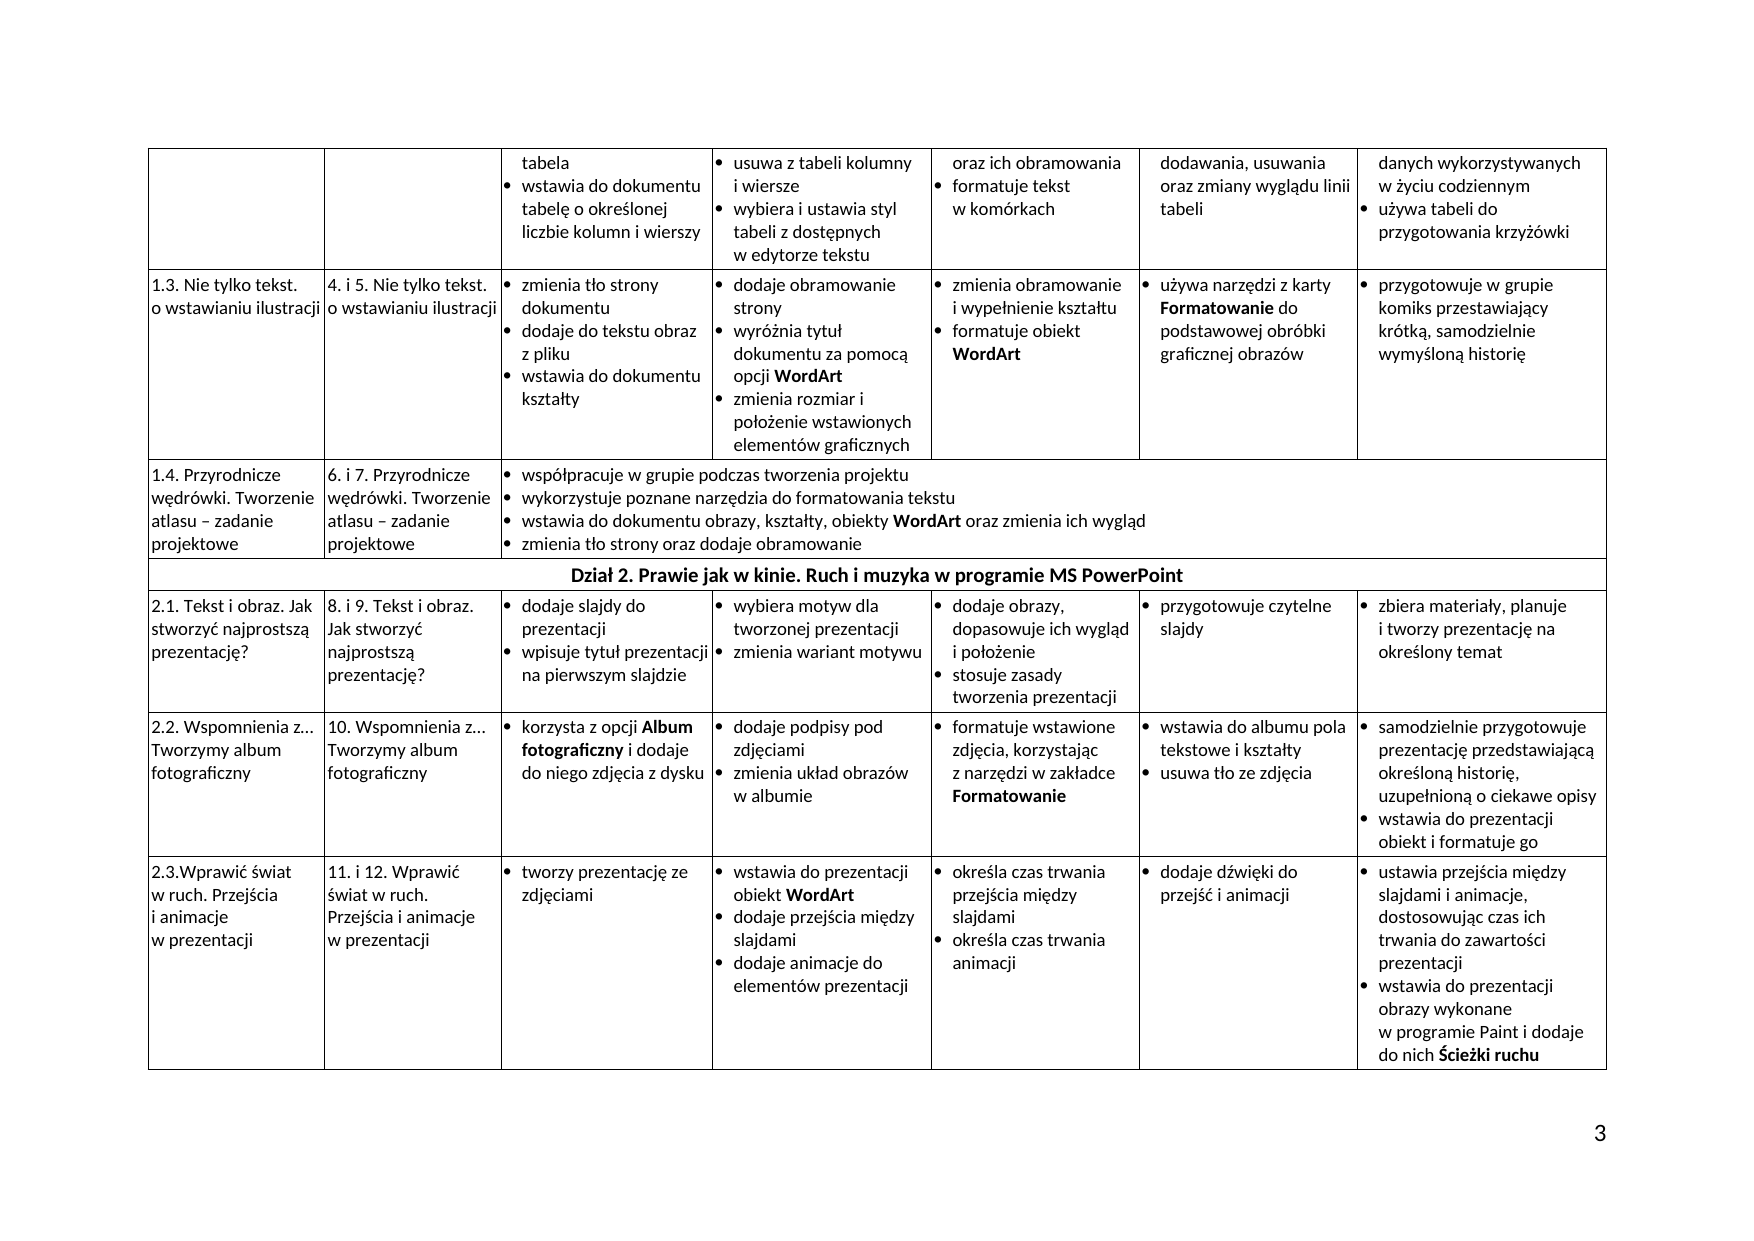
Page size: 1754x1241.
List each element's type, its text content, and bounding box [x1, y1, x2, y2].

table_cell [1358, 149, 1606, 269]
table_cell przygotowuje w grupie komiks przestawiający krótką, samodzielnie wymyśloną historię [1358, 270, 1606, 459]
table_cell współpracuje w grupie podczas tworzenia projektu wykorzystuje poznane narzędzia do formatowania tekstu wstawia do dokumentu obrazy, kształty, obiekty WordArt oraz zmienia ich wygląd zmienia tło strony oraz dodaje obramowanie [502, 460, 1606, 558]
table_cell 6. i 7. Przyrodnicze wędrówki. Tworzenie atlasu – zadanie projektowe [325, 460, 501, 558]
table_cell przygotowuje czytelne slajdy [1140, 591, 1357, 712]
table_cell dodaje dźwięki do przejść i animacji [1140, 857, 1357, 1069]
table_cell 4. i 5. Nie tylko tekst. o wstawianiu ilustracji [325, 270, 501, 459]
table_cell używa narzędzi z karty Formatowanie do podstawowej obróbki graficznej obrazów [1140, 270, 1357, 459]
table_cell wstawia do albumu pola tekstowe i kształty usuwa tło ze zdjęcia [1140, 713, 1357, 856]
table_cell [1140, 149, 1357, 269]
table_cell tworzy prezentację ze zdjęciami [502, 857, 712, 1069]
table_cell zmienia tło strony dokumentu dodaje do tekstu obraz z pliku wstawia do dokumentu kształty [502, 270, 712, 459]
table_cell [502, 149, 712, 269]
table_cell dodaje slajdy do prezentacji wpisuje tytuł prezentacji na pierwszym slajdzie [502, 591, 712, 712]
table_cell 8. i 9. Tekst i obraz. Jak stworzyć najprostszą prezentację? [325, 591, 501, 712]
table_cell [325, 149, 501, 269]
table_cell zmienia obramowanie i wypełnienie kształtu formatuje obiekt WordArt [932, 270, 1139, 459]
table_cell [713, 149, 931, 269]
table_cell dodaje obramowanie strony wyróżnia tytuł dokumentu za pomocą opcji WordArt zmienia rozmiar i położenie wstawionych elementów graficznych [713, 270, 931, 459]
table_cell dodaje podpisy pod zdjęciami zmienia układ obrazów w albumie [713, 713, 931, 856]
table_cell dodaje obrazy, dopasowuje ich wygląd i położenie stosuje zasady tworzenia prezentacji [932, 591, 1139, 712]
table_cell formatuje wstawione zdjęcia, korzystając z narzędzi w zakładce Formatowanie [932, 713, 1139, 856]
table_cell 11. i 12. Wprawić świat w ruch. Przejścia i animacje w prezentacji [325, 857, 501, 1069]
table_cell wybiera motyw dla tworzonej prezentacji zmienia wariant motywu [713, 591, 931, 712]
table_cell Dział 2. Prawie jak w kinie. Ruch i muzyka w programie MS PowerPoint [149, 559, 1606, 590]
table_cell samodzielnie przygotowuje prezentację przedstawiającą określoną historię, uzupełnioną o ciekawe opisy wstawia do prezentacji obiekt i formatuje go [1358, 713, 1606, 856]
table_cell 1.3. Nie tylko tekst. o wstawianiu ilustracji [149, 270, 324, 459]
table_cell 10. Wspomnienia z… Tworzymy album fotograficzny [325, 713, 501, 856]
table_cell ustawia przejścia między slajdami i animacje, dostosowując czas ich trwania do zawartości prezentacji wstawia do prezentacji obrazy wykonane w programie Paint i dodaje do nich Ścieżki ruchu [1358, 857, 1606, 1069]
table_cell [932, 149, 1139, 269]
table_cell 2.3.Wprawić świat w ruch. Przejścia i animacje w prezentacji [149, 857, 324, 1069]
table_cell 2.1. Tekst i obraz. Jak stworzyć najprostszą prezentację? [149, 591, 324, 712]
table_cell 1.4. Przyrodnicze wędrówki. Tworzenie atlasu – zadanie projektowe [149, 460, 324, 558]
table_cell korzysta z opcji Album fotograficzny i dodaje do niego zdjęcia z dysku [502, 713, 712, 856]
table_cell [149, 149, 324, 269]
table_cell określa czas trwania przejścia między slajdami określa czas trwania animacji [932, 857, 1139, 1069]
table_cell zbiera materiały, planuje i tworzy prezentację na określony temat [1358, 591, 1606, 712]
table_cell wstawia do prezentacji obiekt WordArt dodaje przejścia między slajdami dodaje animacje do elementów prezentacji [713, 857, 931, 1069]
table_cell 2.2. Wspomnienia z… Tworzymy album fotograficzny [149, 713, 324, 856]
